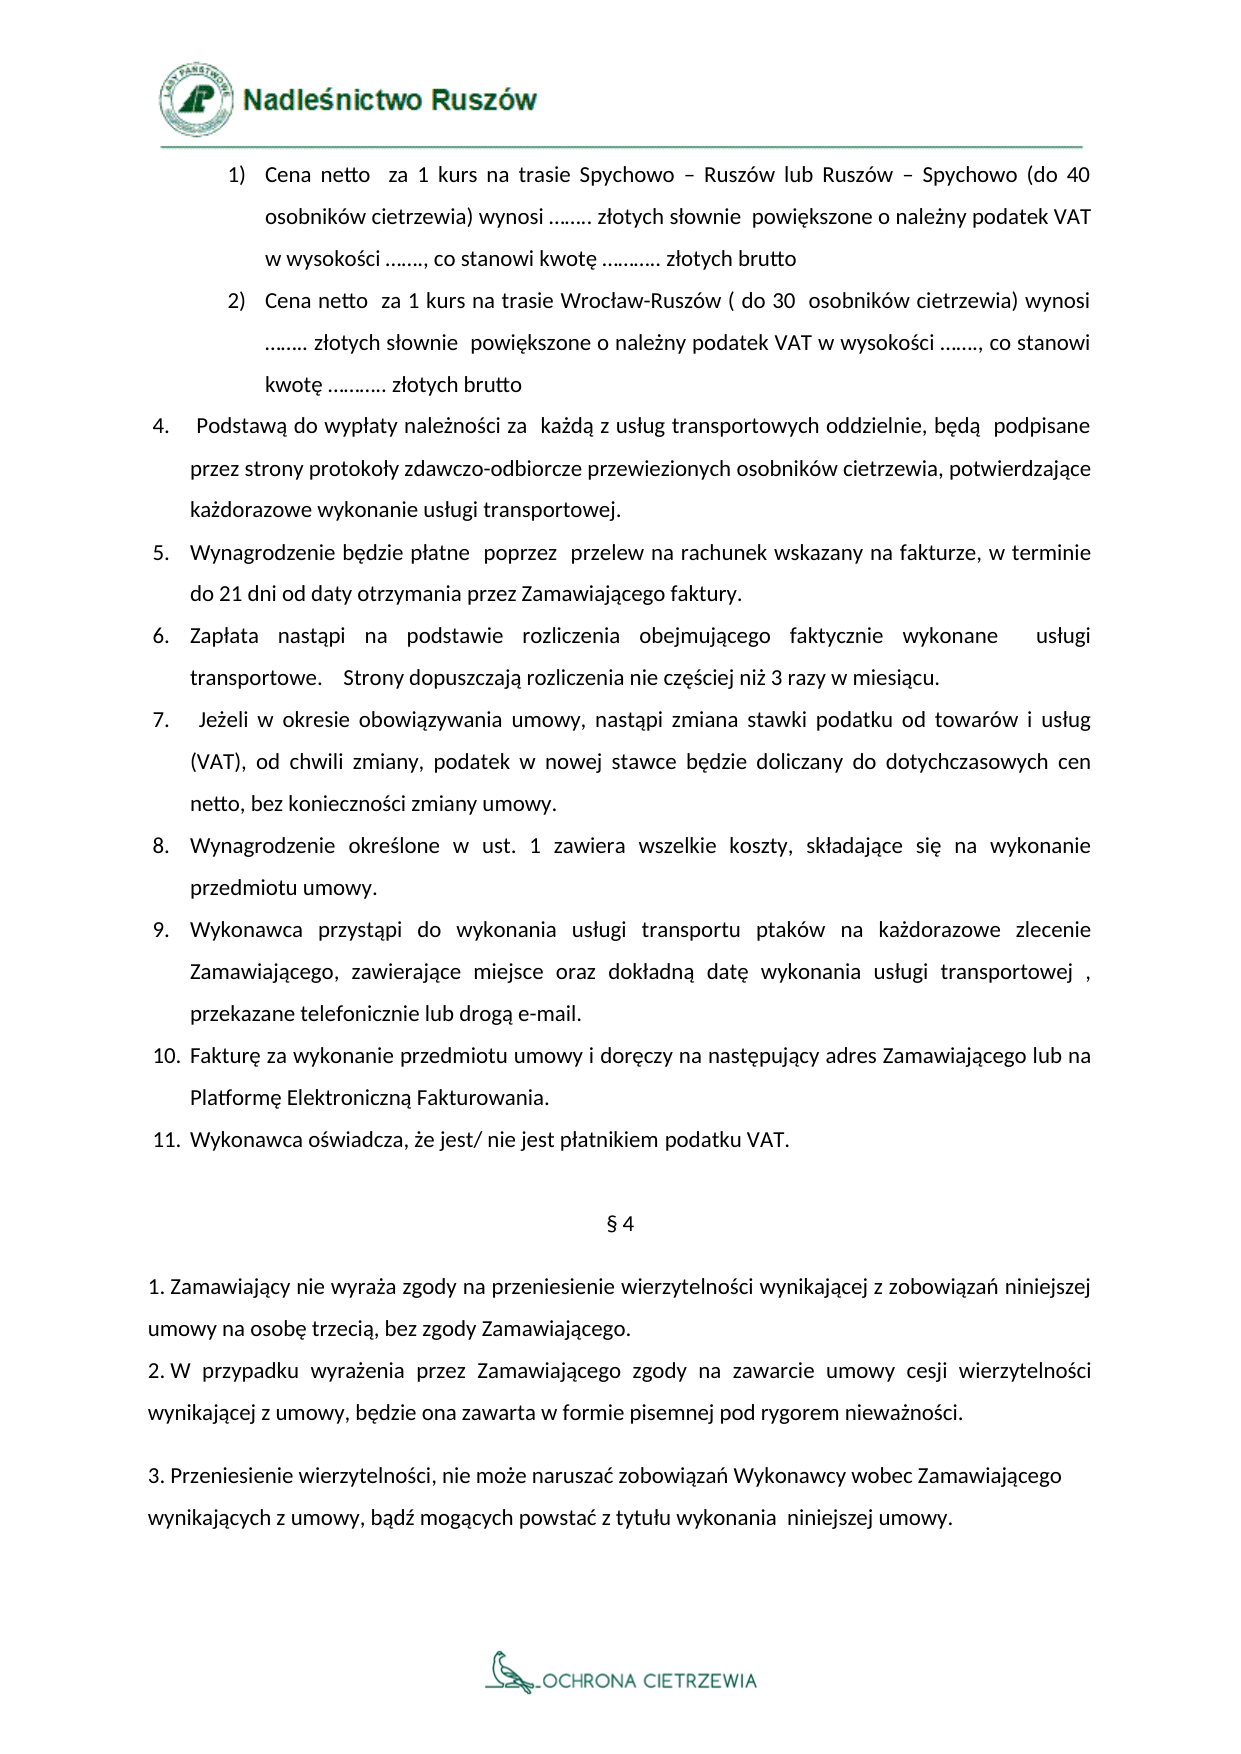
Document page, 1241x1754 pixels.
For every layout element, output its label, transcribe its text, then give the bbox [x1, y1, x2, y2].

text 3. Przeniesienie wierzytelności, nie może naruszać zobowiązań Wykonawcy wobec Zamawiającego [148, 1461, 1093, 1489]
list Zapłata nastąpi na podstawie rozliczenia obejmującego faktycznie wykonane usługi transportowe. Strony dopuszczają rozliczenia nie częściej niż 3 razy w miesiącu. [152, 622, 1093, 692]
list Wynagrodzenie określone w ust. 1 zawiera wszelkie koszty, składające się na wykonanie przedmiotu umowy. [152, 831, 1093, 901]
list Fakturę za wykonanie przedmiotu umowy i doręczy na następujący adres Zamawiającego lub na Platformę Elektroniczną Fakturowania. [152, 1041, 1093, 1111]
list Wykonawca oświadcza, że jest/ nie jest płatnikiem podatku VAT. [152, 1125, 1093, 1153]
list Cena netto za 1 kurs na trasie Wrocław-Ruszów ( do 30 osobników cietrzewia) wynosi …….. złotych słownie powiększone o należny podatek VAT w wysokości ……., co stanowi kwotę ……….. złotych brutto [227, 286, 1093, 398]
text § 4 [148, 1209, 1093, 1237]
text 2. W przypadku wyrażenia przez Zamawiającego zgody na zawarcie umowy cesji wierzytelności wynikającej z umowy, będzie ona zawarta w formie pisemnej pod rygorem nieważności. [148, 1356, 1093, 1426]
list Podstawą do wypłaty należności za każdą z usług transportowych oddzielnie, będą podpisane przez strony protokoły zdawczo-odbiorcze przewiezionych osobników cietrzewia, potwierdzające każdorazowe wykonanie usługi transportowej. [152, 412, 1093, 524]
list Cena netto za 1 kurs na trasie Spychowo – Ruszów lub Ruszów – Spychowo (do 40 osobników cietrzewia) wynosi …….. złotych słownie powiększone o należny podatek VAT w wysokości ……., co stanowi kwotę ……….. złotych brutto [227, 160, 1093, 272]
list Wykonawca przystąpi do wykonania usługi transportu ptaków na każdorazowe zlecenie Zamawiającego, zawierające miejsce oraz dokładną datę wykonania usługi transportowej , przekazane telefonicznie lub drogą e-mail. [152, 915, 1093, 1027]
text wynikających z umowy, bądź mogących powstać z tytułu wykonania niniejszej umowy. [148, 1503, 1093, 1531]
list Wynagrodzenie będzie płatne poprzez przelew na rachunek wskazany na fakturze, w terminie do 21 dni od daty otrzymania przez Zamawiającego faktury. [152, 538, 1093, 608]
picture [471, 1637, 770, 1707]
text 1. Zamawiający nie wyraża zgody na przeniesienie wierzytelności wynikającej z zobowiązań niniejszej umowy na osobę trzecią, bez zgody Zamawiającego. [148, 1272, 1093, 1342]
list Jeżeli w okresie obowiązywania umowy, nastąpi zmiana stawki podatku od towarów i usług (VAT), od chwili zmiany, podatek w nowej stawce będzie doliczany do dotychczasowych cen netto, bez konieczności zmiany umowy. [152, 706, 1093, 817]
picture [147, 47, 1093, 160]
